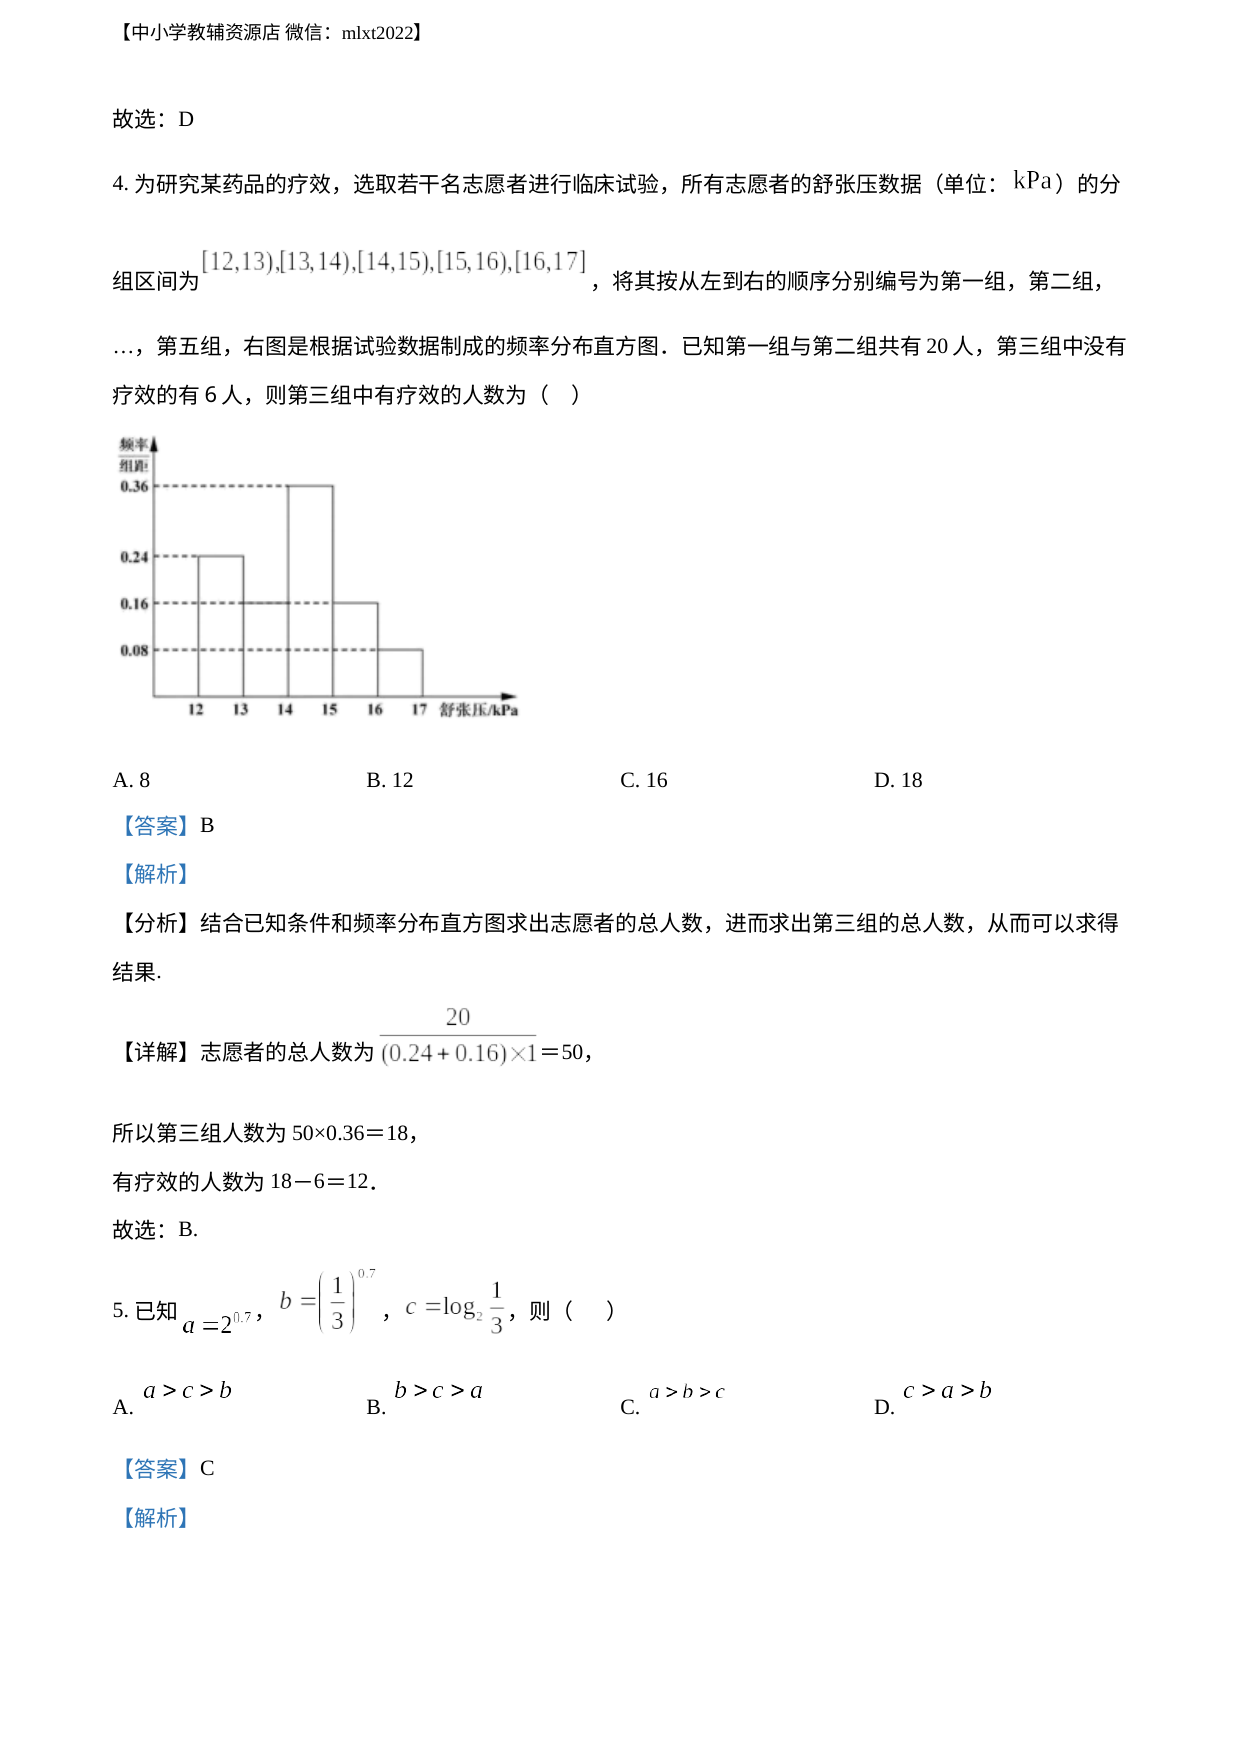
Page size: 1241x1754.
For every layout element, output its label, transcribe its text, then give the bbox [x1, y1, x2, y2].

text 所以第三组人数为50×0.36＝18， [112, 1116, 1128, 1148]
text 4. 为研究某药品的疗效，选取若干名志愿者进行临床试验，所有志愿者的舒张压数据（单位：）的分组区间为，将其按从左到右的顺序分别编号为第一组，第二组，…，第五组，右图是根据试验数据制成的频率分布直方图．已知第一组与第二组共有20人，第三组中没有疗效的有6人，则第三组中有疗效的人数为（ ） [112, 150, 1128, 410]
text 【详解】志愿者的总人数为＝50， [112, 1002, 1128, 1100]
text 【分析】结合已知条件和频率分布直方图求出志愿者的总人数，进而求出第三组的总人数，从而可以求得结果. [112, 905, 1128, 987]
text 【答案】B [112, 809, 1128, 841]
text 【解析】 [112, 1500, 1128, 1533]
text 【解析】 [112, 857, 1128, 889]
text 故选：D [112, 102, 1128, 134]
text 有疗效的人数为18－6＝12． [112, 1164, 1128, 1197]
picture [112, 426, 527, 736]
text 【答案】C [112, 1452, 1128, 1484]
text 故选：B. [112, 1212, 1128, 1245]
text A. B. C. D. [112, 1374, 1128, 1439]
text A. 8 B. 12 C. 16 D. 18 [112, 764, 1128, 796]
text 5. 已知，，，则（ ） [112, 1261, 1128, 1358]
